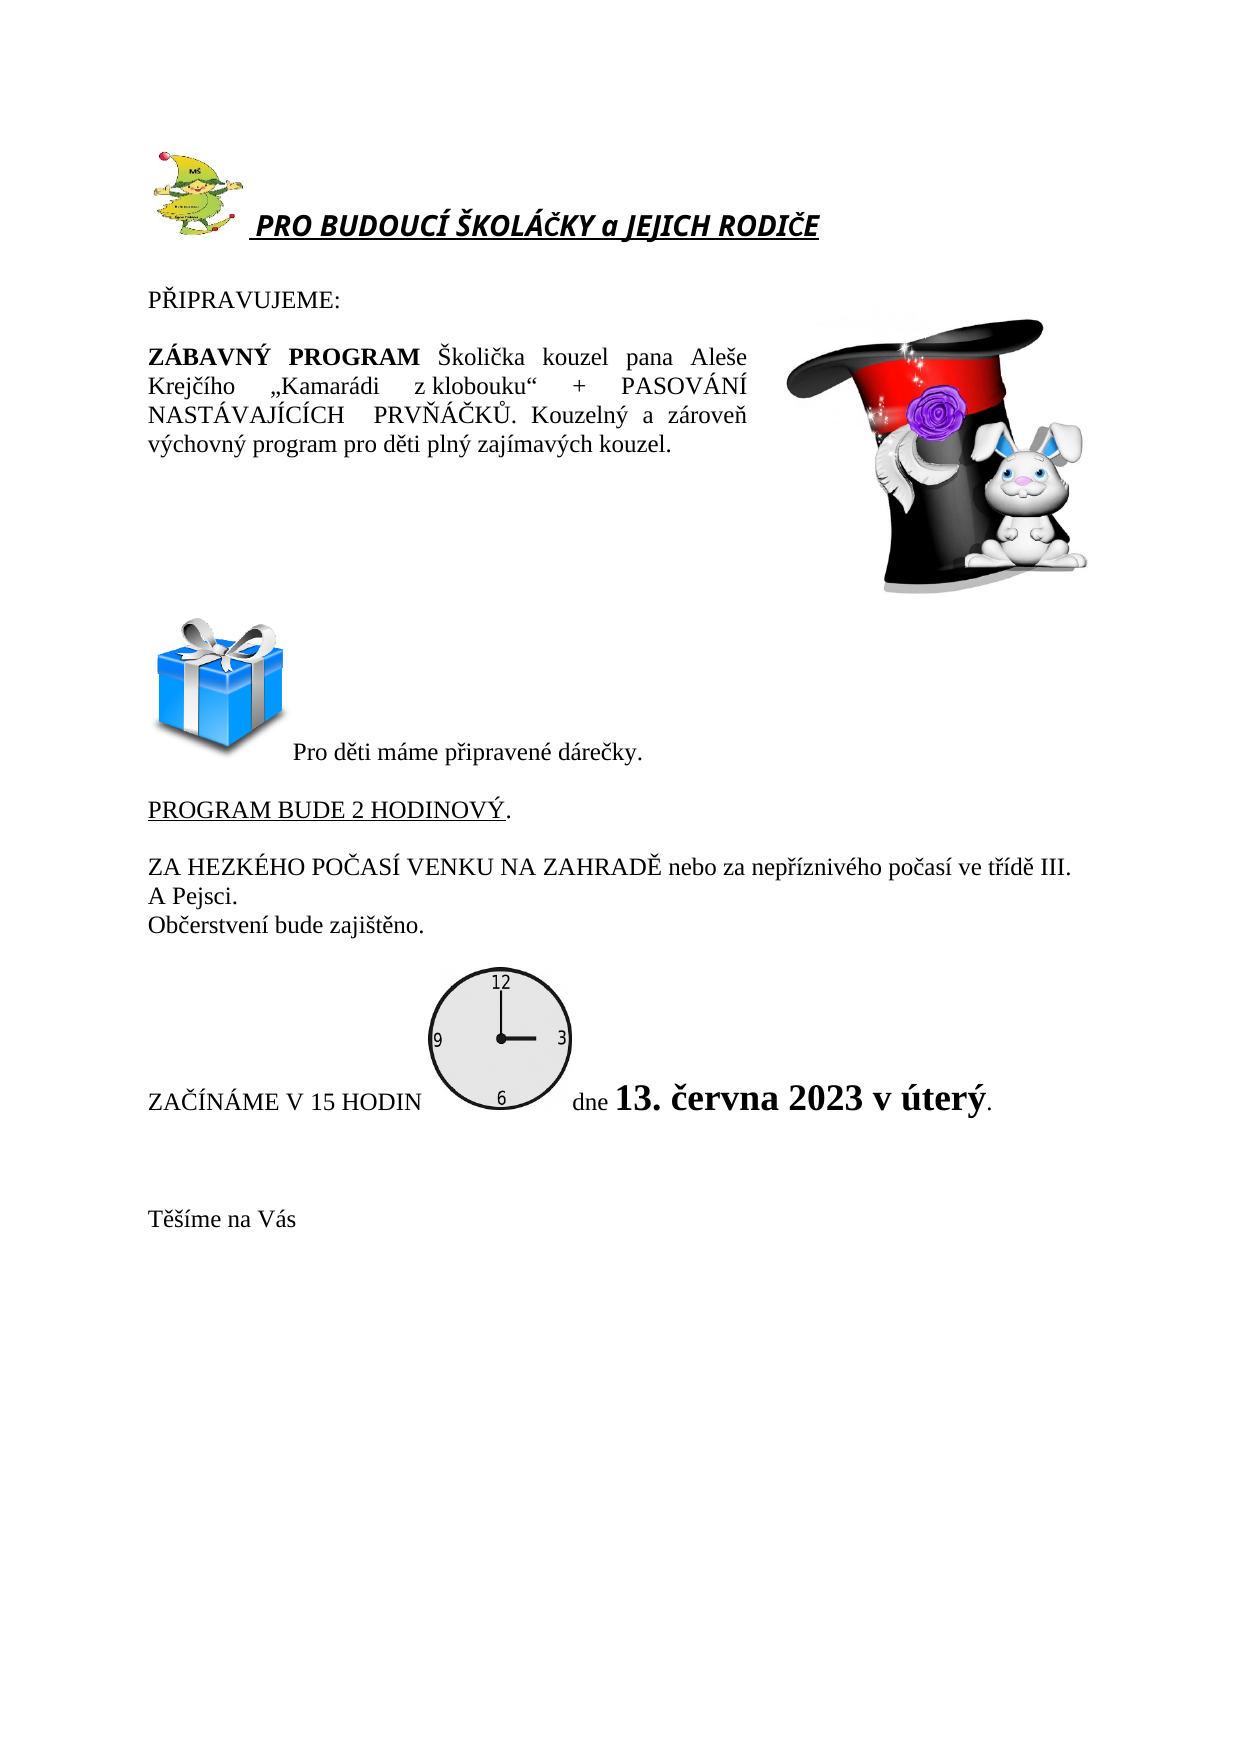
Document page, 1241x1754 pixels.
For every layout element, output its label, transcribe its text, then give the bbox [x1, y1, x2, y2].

text ZA HEZKÉHO POČASÍ VENKU NA ZAHRADĚ nebo za nepříznivého počasí ve třídě III. A Pejsci. [148, 852, 1093, 910]
picture [428, 967, 572, 1110]
text PŘIPRAVUJEME: [148, 285, 766, 314]
text ZÁBAVNÝ PROGRAM Školička kouzel pana Aleše Krejčího „Kamarádi z klobouku“ + PASOVÁNÍ NASTÁVAJÍCÍCH PRVŇÁČKŮ. Kouzelný a zároveň výchovný program pro děti plný zajímavých kouzel. [148, 342, 766, 457]
text ZAČÍNÁME V 15 HODIN dne 13. června 2023 v úterý. [148, 967, 1093, 1118]
picture [147, 618, 293, 761]
text PRO BUDOUCÍ ŠKOLÁČKY a JEJICH RODIČE [148, 148, 1093, 245]
text PROGRAM BUDE 2 HODINOVÝ. [148, 795, 1093, 824]
picture [766, 277, 1108, 619]
text Pro děti máme připravené dárečky. [148, 457, 1093, 766]
picture [147, 147, 250, 237]
text Občerstvení bude zajištěno. [148, 910, 1093, 939]
text Těšíme na Vás [148, 1204, 1093, 1233]
